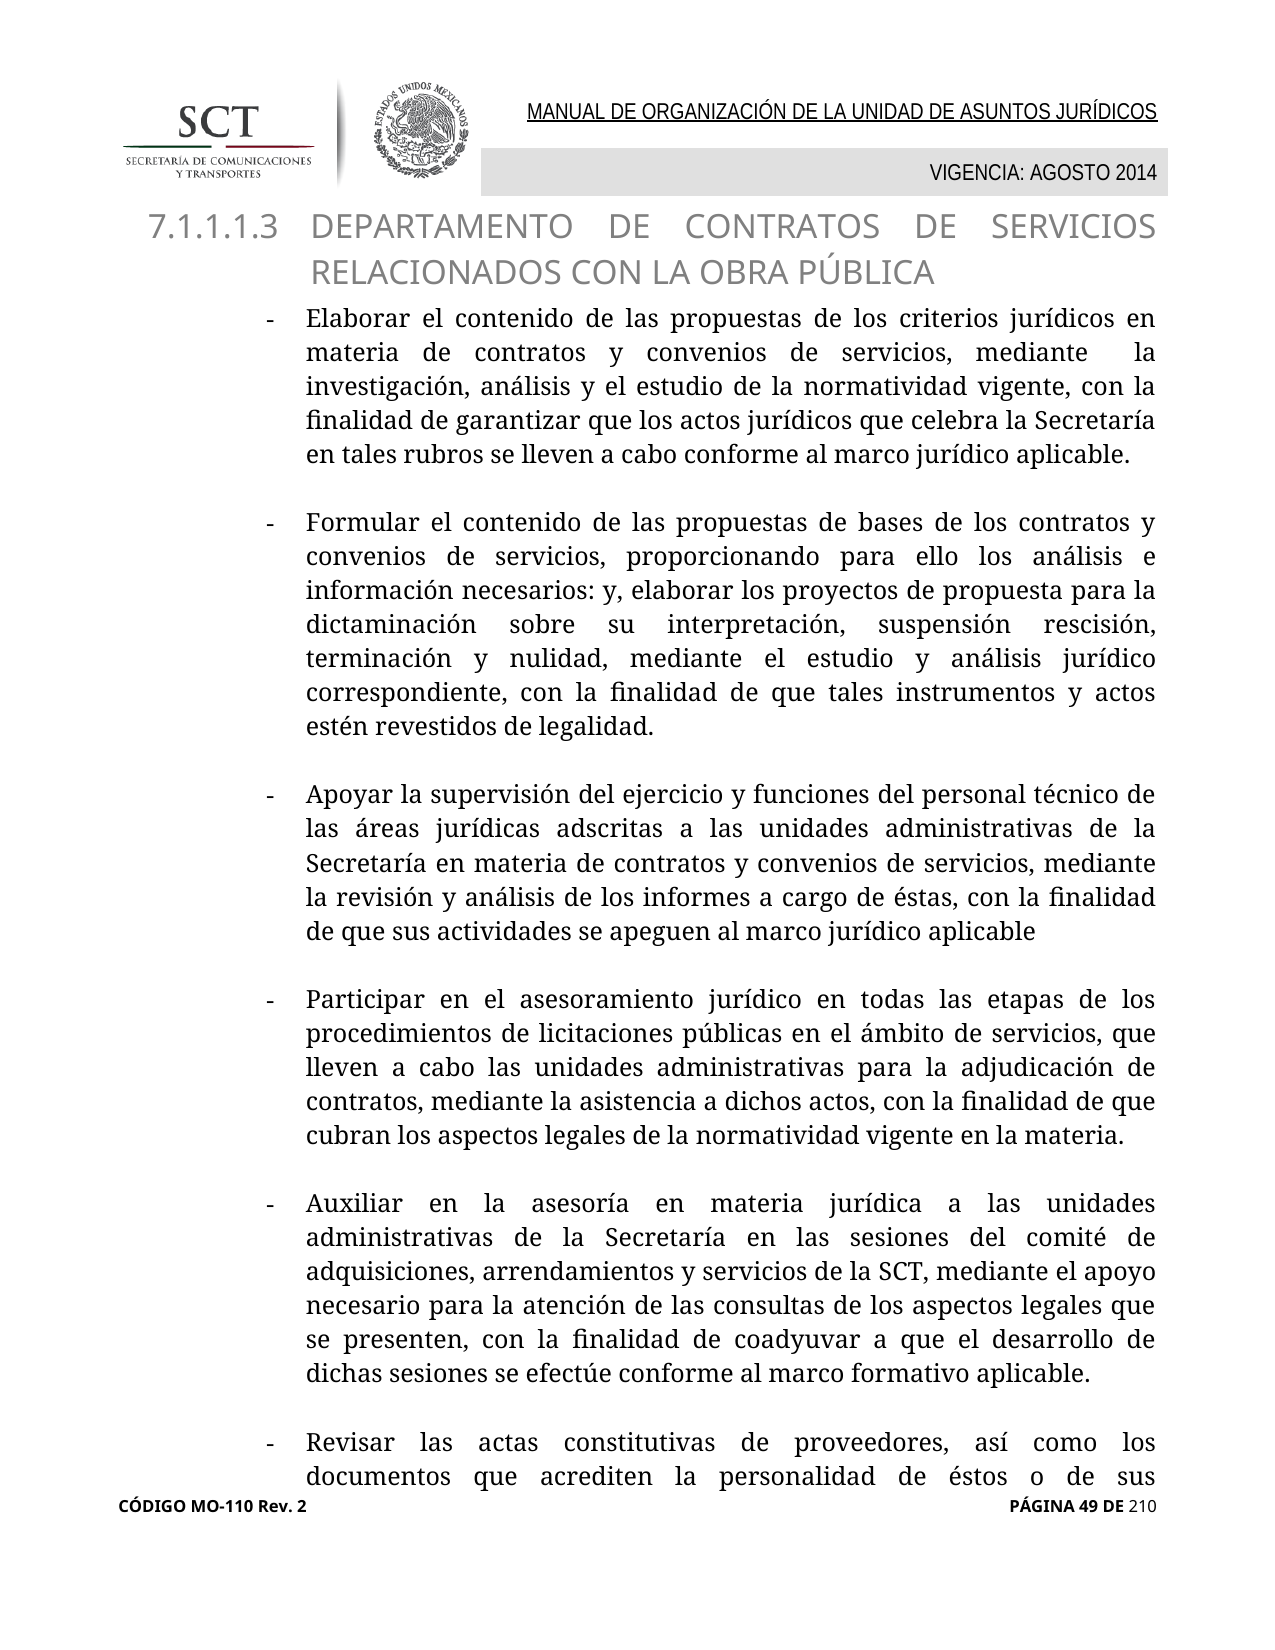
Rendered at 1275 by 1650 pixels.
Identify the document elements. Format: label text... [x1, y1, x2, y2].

list Auxiliar en la asesoría en materia jurídica a las unidades administrativas de la Secretaría en las sesiones del comité de adquisiciones, arrendamientos y servicios de la SCT, mediante el apoyo necesario para la atención de las consultas de los aspectos legales que se presenten, con la finalidad de coadyuvar a que el desarrollo de dichas sesiones se efectúe conforme al marco formativo aplicable. [266, 1186, 1157, 1390]
picture [118, 73, 470, 195]
list Formular el contenido de las propuestas de bases de los contratos y convenios de servicios, proporcionando para ello los análisis e información necesarios: y, elaborar los proyectos de propuesta para la dictaminación sobre su interpretación, suspensión rescisión, terminación y nulidad, mediante el estudio y análisis jurídico correspondiente, con la finalidad de que tales instrumentos y actos estén revestidos de legalidad. [266, 504, 1157, 743]
subtitle 7.1.1.1.3 DEPARTAMENTO DE CONTRATOS DE SERVICIOS RELACIONADOS CON LA OBRA PÚBLICA [148, 203, 1157, 294]
list Apoyar la supervisión del ejercicio y funciones del personal técnico de las áreas jurídicas adscritas a las unidades administrativas de la Secretaría en materia de contratos y convenios de servicios, mediante la revisión y análisis de los informes a cargo de éstas, con la finalidad de que sus actividades se apeguen al marco jurídico aplicable [266, 777, 1157, 947]
list Participar en el asesoramiento jurídico en todas las etapas de los procedimientos de licitaciones públicas en el ámbito de servicios, que lleven a cabo las unidades administrativas para la adjudicación de contratos, mediante la asistencia a dichos actos, con la finalidad de que cubran los aspectos legales de la normatividad vigente en la materia. [266, 981, 1157, 1152]
list Elaborar el contenido de las propuestas de los criterios jurídicos en materia de contratos y convenios de servicios, mediante la investigación, análisis y el estudio de la normatividad vigente, con la finalidad de garantizar que los actos jurídicos que celebra la Secretaría en tales rubros se lleven a cabo conforme al marco jurídico aplicable. [266, 300, 1157, 471]
